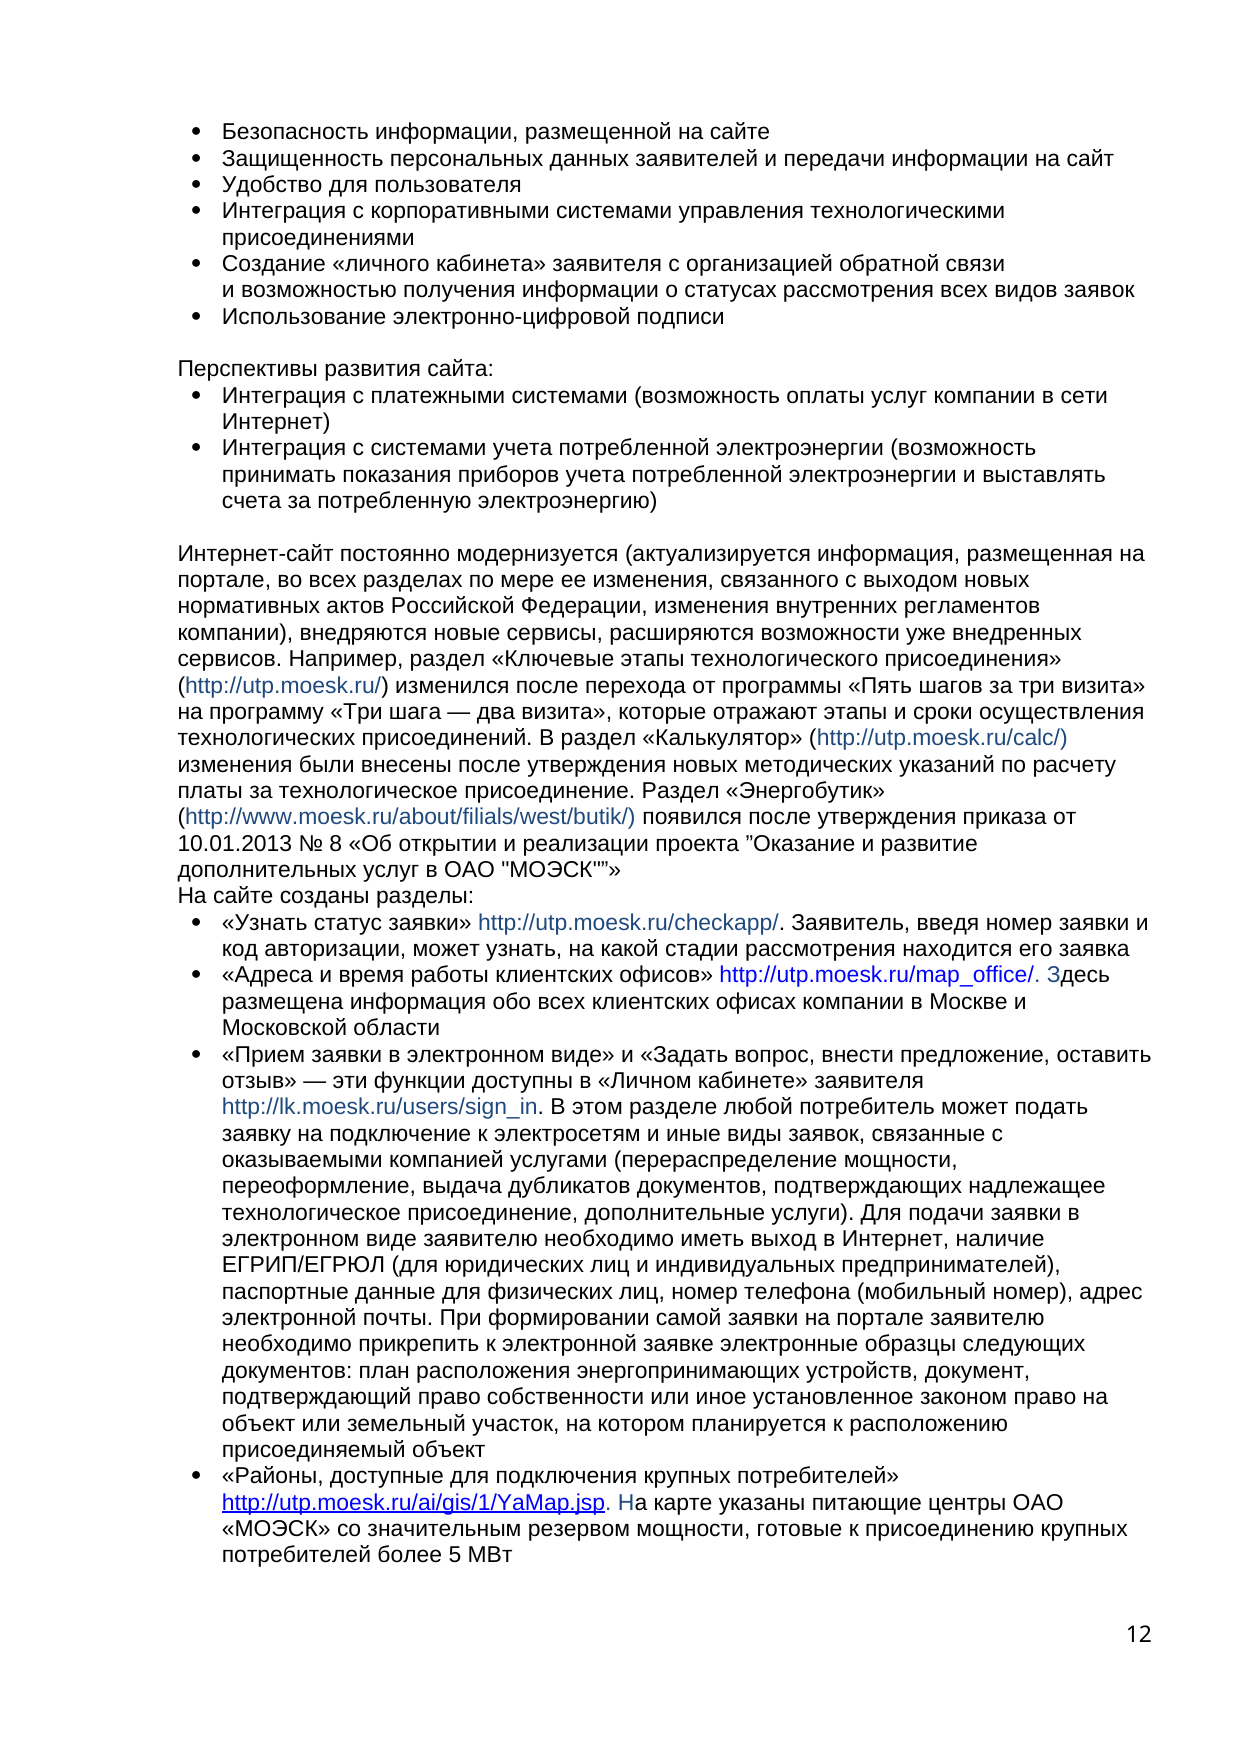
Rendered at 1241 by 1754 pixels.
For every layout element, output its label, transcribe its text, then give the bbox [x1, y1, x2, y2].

list Создание «личного кабинета» заявителя с организацией обратной связи и возможностью получения информации о статусах рассмотрения всех видов заявок [192, 250, 1152, 303]
list Удобство для пользователя [192, 171, 1152, 197]
list «Прием заявки в электронном виде» и «Задать вопрос, внести предложение, оставить отзыв» — эти функции доступны в «Личном кабинете» заявителя http://lk.moesk.ru/users/sign_in. В этом разделе любой потребитель может подать заявку на подключение к электросетям и иные виды заявок, связанные с оказываемыми компанией услугами (перераспределение мощности, переоформление, выдача дубликатов документов, подтверждающих надлежащее технологическое присоединение, дополнительные услуги). Для подачи заявки в электронном виде заявителю необходимо иметь выход в Интернет, наличие ЕГРИП/ЕГРЮЛ (для юридических лиц и индивидуальных предпринимателей), паспортные данные для физических лиц, номер телефона (мобильный номер), адрес электронной почты. При формировании самой заявки на портале заявителю необходимо прикрепить к электронной заявке электронные образцы следующих документов: план расположения энергопринимающих устройств, документ, подтверждающий право собственности или иное установленное законом право на объект или земельный участок, на котором планируется к расположению присоединяемый объект [192, 1041, 1152, 1462]
list «Узнать статус заявки» http://utp.moesk.ru/checkapp/. Заявитель, введя номер заявки и код авторизации, может узнать, на какой стадии рассмотрения находится его заявка [192, 909, 1152, 961]
text Перспективы развития сайта: [177, 355, 1152, 382]
text На сайте созданы разделы: [177, 882, 1152, 909]
list «Районы, доступные для подключения крупных потребителей» http://utp.moesk.ru/ai/gis/1/YaMap.jsp. На карте указаны питающие центры ОАО «МОЭСК» со значительным резервом мощности, готовые к присоединению крупных потребителей более 5 МВт [192, 1462, 1152, 1568]
list Безопасность информации, размещенной на сайте [192, 118, 1152, 144]
list Использование электронно-цифровой подписи [192, 303, 1152, 329]
list Защищенность персональных данных заявителей и передачи информации на сайт [192, 144, 1152, 171]
text Интернет-сайт постоянно модернизуется (актуализируется информация, размещенная на портале, во всех разделах по мере ее изменения, связанного с выходом новых нормативных актов Российской Федерации, изменения внутренних регламентов компании), внедряются новые сервисы, расширяются возможности уже внедренных сервисов. Например, раздел «Ключевые этапы технологического присоединения» (http://utp.moesk.ru/) изменился после перехода от программы «Пять шагов за три визита» на программу «Три шага — два визита», которые отражают этапы и сроки осуществления технологических присоединений. В раздел «Калькулятор» (http://utp.moesk.ru/calc/) изменения были внесены после утверждения новых методических указаний по расчету платы за технологическое присоединение. Раздел «Энергобутик» (http://www.moesk.ru/about/filials/west/butik/) появился после утверждения приказа от 10.01.2013 № 8 «Об открытии и реализации проекта ”Оказание и развитие дополнительных услуг в ОАО "МОЭСК"”» [177, 540, 1152, 882]
list Интеграция с корпоративными системами управления технологическими присоединениями [192, 197, 1152, 250]
list «Адреса и время работы клиентских офисов» http://utp.moesk.ru/map_office/. Здесь размещена информация обо всех клиентских офисах компании в Москве и Московской области [192, 961, 1152, 1041]
list Интеграция с системами учета потребленной электроэнергии (возможность принимать показания приборов учета потребленной электроэнергии и выставлять счета за потребленную электроэнергию) [192, 434, 1152, 513]
list Интеграция с платежными системами (возможность оплаты услуг компании в сети Интернет) [192, 382, 1152, 434]
